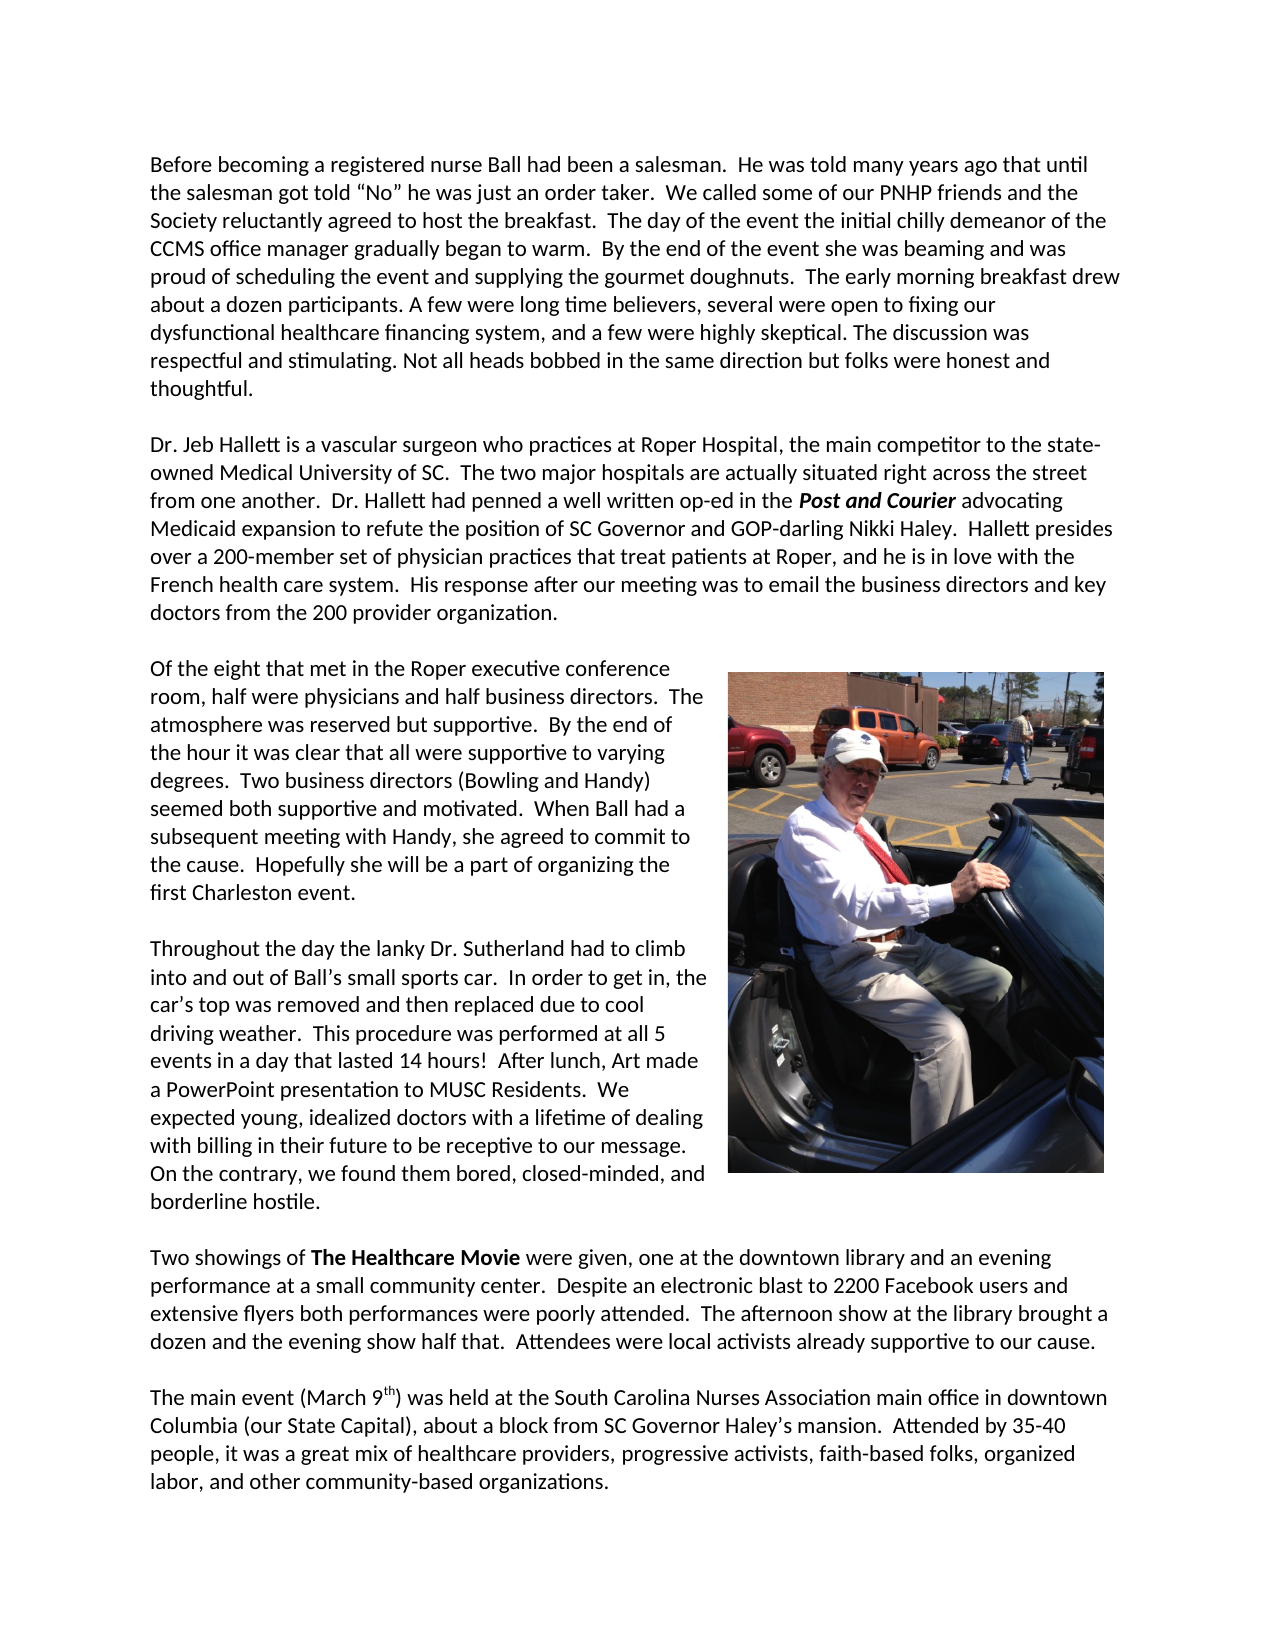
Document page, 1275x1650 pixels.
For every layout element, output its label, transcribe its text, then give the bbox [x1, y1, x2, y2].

text The main event (March 9th) was held at the South Carolina Nurses Association main office in downtown Columbia (our State Capital), about a block from SC Governor Haley’s mansion. Attended by 35-40 people, it was a great mix of healthcare providers, progressive activists, faith-based folks, organized labor, and other community-based organizations. [150, 1383, 1125, 1495]
text Dr. Jeb Hallett is a vascular surgeon who practices at Roper Hospital, the main competitor to the state-owned Medical University of SC. The two major hospitals are actually situated right across the street from one another. Dr. Hallett had penned a well written op-ed in the Post and Courier advocating Medicaid expansion to refute the position of SC Governor and GOP-darling Nikki Haley. Hallett presides over a 200-member set of physician practices that treat patients at Roper, and he is in love with the French health care system. His response after our meeting was to email the business directors and key doctors from the 200 provider organization. [150, 430, 1125, 626]
text Two showings of The Healthcare Movie were given, one at the downtown library and an evening performance at a small community center. Despite an electronic blast to 2200 Facebook users and extensive flyers both performances were poorly attended. The afternoon show at the library brought a dozen and the evening show half that. Attendees were local activists already supportive to our cause. [150, 1243, 1125, 1355]
text Throughout the day the lanky Dr. Sutherland had to climb into and out of Ball’s small sports car. In order to get in, the car’s top was removed and then replaced due to cool driving weather. This procedure was performed at all 5 events in a day that lasted 14 hours! After lunch, Art made a PowerPoint presentation to MUSC Residents. We expected young, idealized doctors with a lifetime of dealing with billing in their future to be receptive to our message. On the contrary, we found them bored, closed-minded, and borderline hostile. [150, 934, 1125, 1215]
text Before becoming a registered nurse Ball had been a salesman. He was told many years ago that until the salesman got told “No” he was just an order taker. We called some of our PNHP friends and the Society reluctantly agreed to host the breakfast. The day of the event the initial chilly demeanor of the CCMS office manager gradually began to warm. By the end of the event she was beaming and was proud of scheduling the event and supplying the gourmet doughnuts. The early morning breakfast drew about a dozen participants. A few were long time believers, several were open to fixing our dysfunctional healthcare financing system, and a few were highly skeptical. The discussion was respectful and stimulating. Not all heads bobbed in the same direction but folks were honest and thoughtful. [150, 150, 1125, 402]
picture [727, 672, 1104, 1173]
text Of the eight that met in the Roper executive conference room, half were physicians and half business directors. The atmosphere was reserved but supportive. By the end of the hour it was clear that all were supportive to varying degrees. Two business directors (Bowling and Handy) seemed both supportive and motivated. When Ball had a subsequent meeting with Handy, she agreed to commit to the cause. Hopefully she will be a part of organizing the first Charleston event. [150, 654, 1125, 907]
